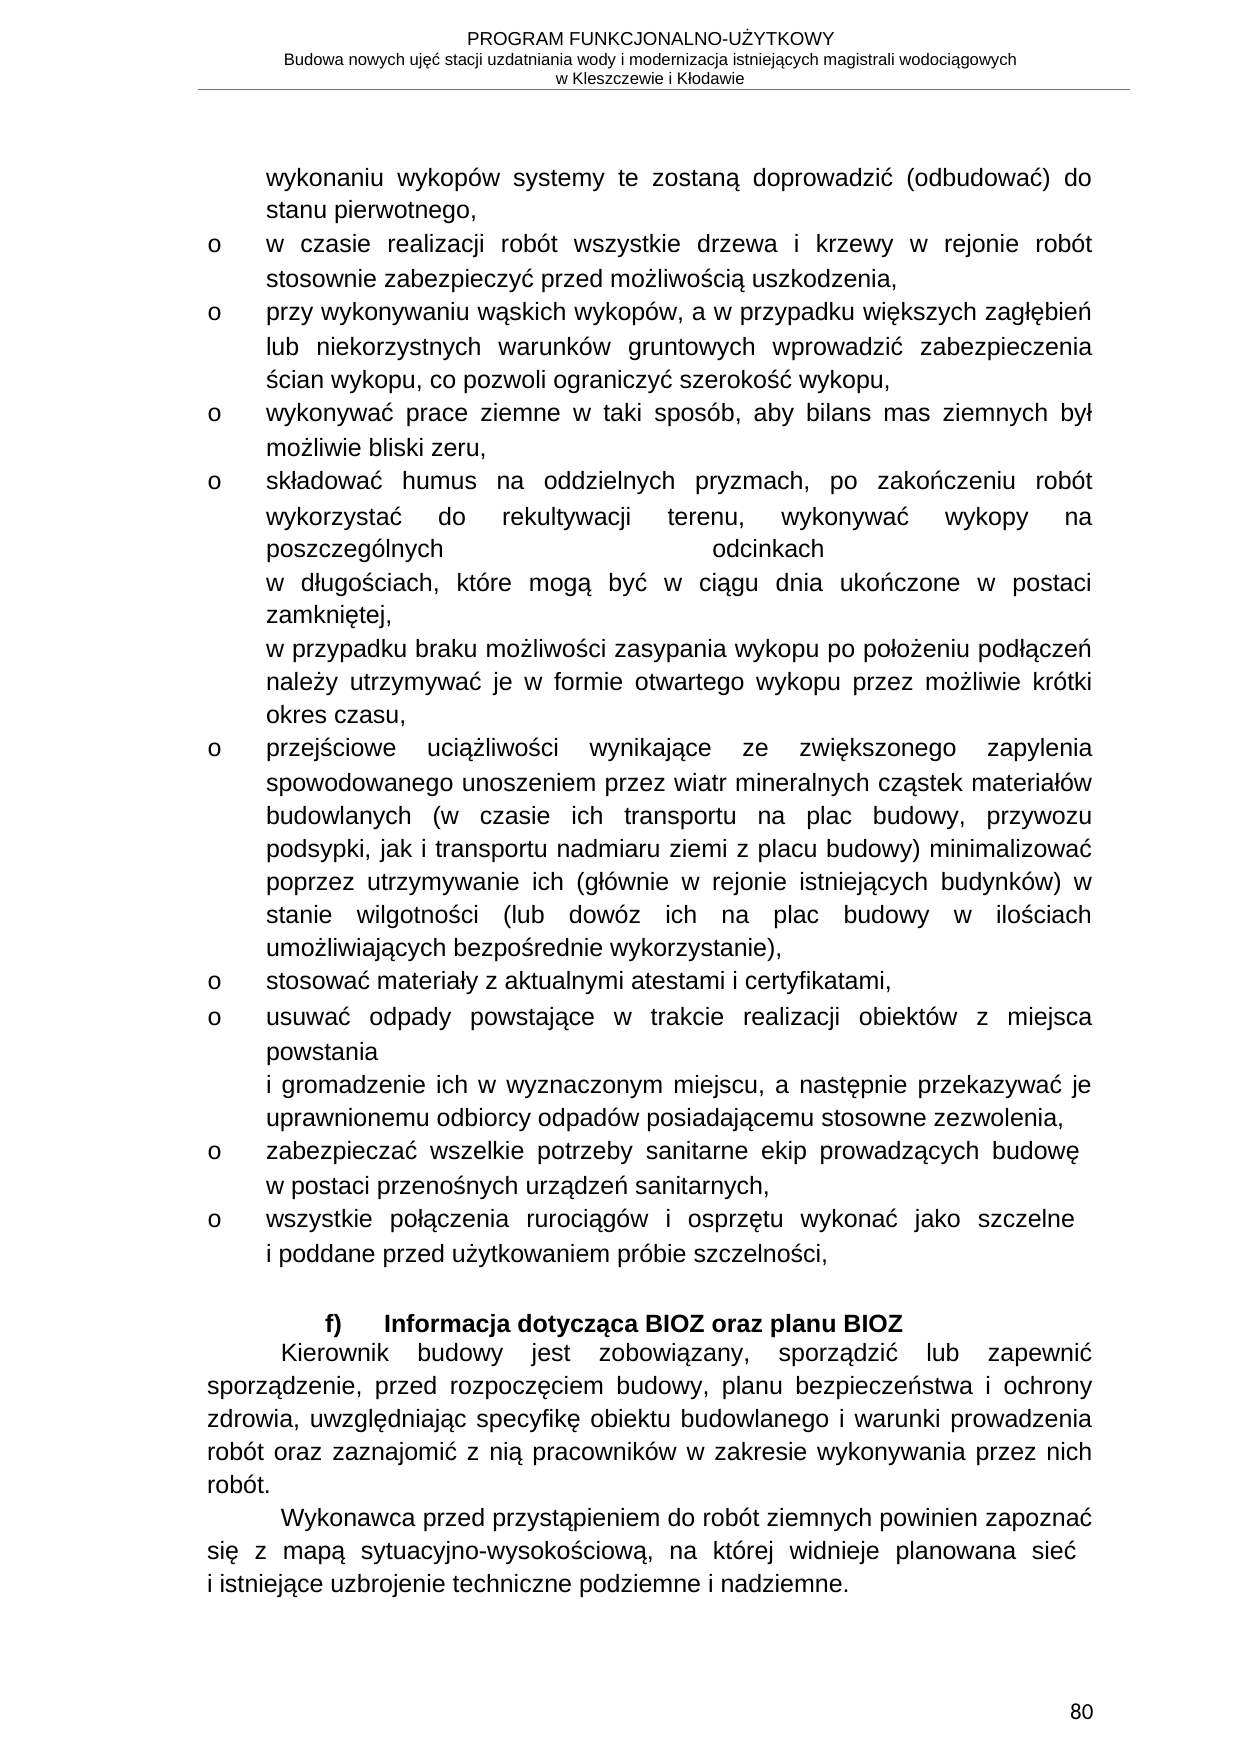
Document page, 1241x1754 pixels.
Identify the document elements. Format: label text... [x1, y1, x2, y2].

list składować humus na oddzielnych pryzmach, po zakończeniu robót wykorzystać do rekultywacji terenu, wykonywać wykopy na poszczególnych odcinkach w długościach, które mogą być w ciągu dnia ukończone w postaci zamkniętej, w przypadku braku możliwości zasypania wykopu po położeniu podłączeń należy utrzymywać je w formie otwartego wykopu przez możliwie krótki okres czasu, [207, 466, 1093, 728]
text Kierownik budowy jest zobowiązany, sporządzić lub zapewnić sporządzenie, przed rozpoczęciem budowy, planu bezpieczeństwa i ochrony zdrowia, uwzględniając specyfikę obiektu budowlanego i warunki prowadzenia robót oraz zaznajomić z nią pracowników w zakresie wykonywania przez nich robót. [207, 1338, 1093, 1499]
text Wykonawca przed przystąpieniem do robót ziemnych powinien zapoznać się z mapą sytuacyjno-wysokościową, na której widnieje planowana sieć i istniejące uzbrojenie techniczne podziemne i nadziemne. [207, 1503, 1093, 1598]
list usuwać odpady powstające w trakcie realizacji obiektów z miejsca powstania i gromadzenie ich w wyznaczonym miejscu, a następnie przekazywać je uprawnionemu odbiorcy odpadów posiadającemu stosowne zezwolenia, [207, 1001, 1093, 1131]
subtitle Informacja dotycząca BIOZ oraz planu BIOZ [325, 1309, 1093, 1338]
list stosować materiały z aktualnymi atestami i certyfikatami, [207, 966, 1093, 997]
list przejściowe uciążliwości wynikające ze zwiększonego zapylenia spowodowanego unoszeniem przez wiatr mineralnych cząstek materiałów budowlanych (w czasie ich transportu na plac budowy, przywozu podsypki, jak i transportu nadmiaru ziemi z placu budowy) minimalizować poprzez utrzymywanie ich (głównie w rejonie istniejących budynków) w stanie wilgotności (lub dowóz ich na plac budowy w ilościach umożliwiających bezpośrednie wykorzystanie), [207, 733, 1093, 962]
list wszystkie połączenia rurociągów i osprzętu wykonać jako szczelne i poddane przed użytkowaniem próbie szczelności, [207, 1204, 1093, 1268]
list przy wykonywaniu wąskich wykopów, a w przypadku większych zagłębień lub niekorzystnych warunków gruntowych wprowadzić zabezpieczenia ścian wykopu, co pozwoli ograniczyć szerokość wykopu, [207, 297, 1093, 394]
list wykonywać prace ziemne w taki sposób, aby bilans mas ziemnych był możliwie bliski zeru, [207, 398, 1093, 462]
list zabezpieczać wszelkie potrzeby sanitarne ekip prowadzących budowę w postaci przenośnych urządzeń sanitarnych, [207, 1136, 1093, 1200]
list w czasie realizacji robót wszystkie drzewa i krzewy w rejonie robót stosownie zabezpieczyć przed możliwością uszkodzenia, [207, 228, 1093, 292]
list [207, 162, 1093, 224]
